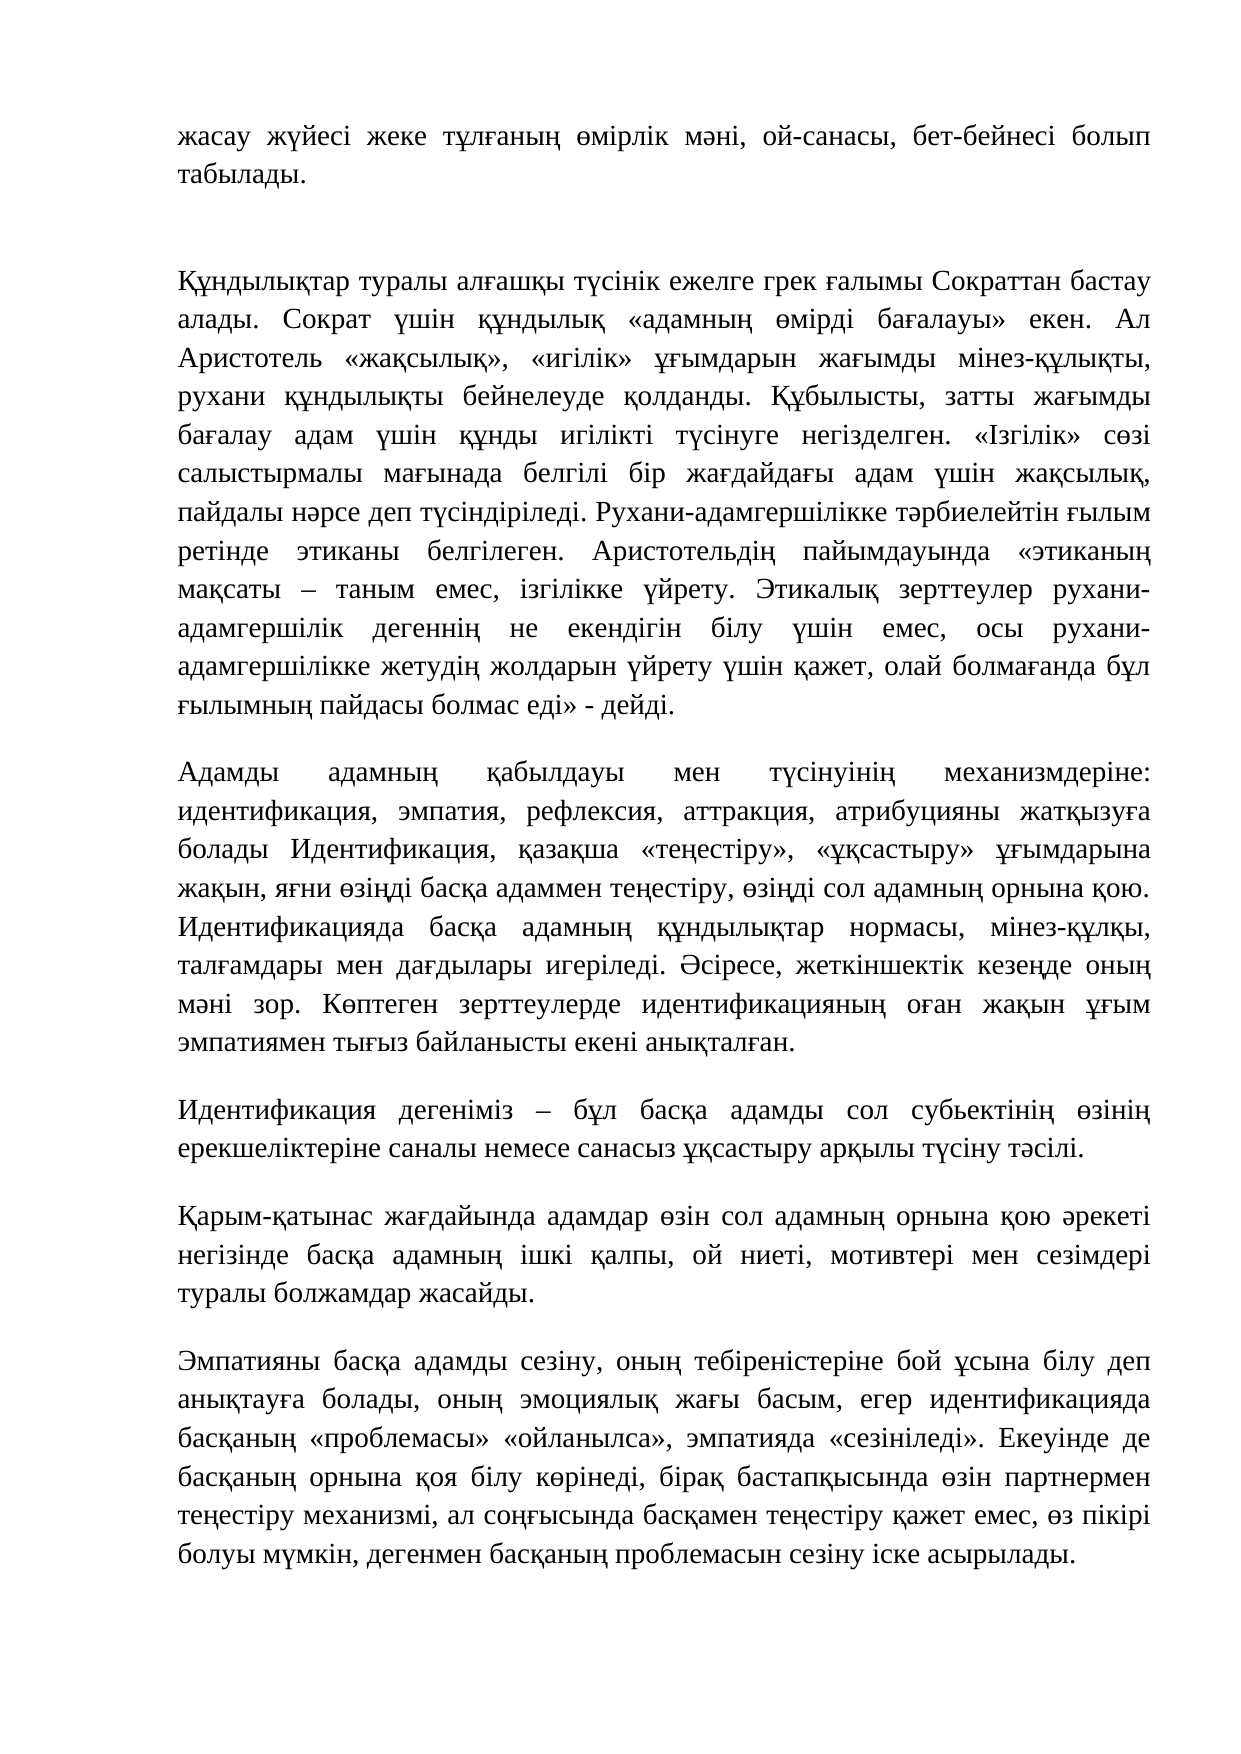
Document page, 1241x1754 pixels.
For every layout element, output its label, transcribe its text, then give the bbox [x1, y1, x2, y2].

text Эмпатияны басқа адамды сезіну, оның тебіреністеріне бой ұсына білу деп анықтауға болады, оның эмоциялық жағы басым, егер идентификацияда басқаның «проблемасы» «ойланылса», эмпатияда «сезініледі». Екеуінде де басқаның орнына қоя білу көрінеді, бірақ бастапқысында өзін партнермен теңестіру механизмі, ал соңғысында басқамен теңестіру қажет емес, өз пікірі болуы мүмкін, дегенмен басқаның проблемасын сезіну іске асырылады. [177, 1343, 1152, 1569]
text Идентификация дегеніміз – бұл басқа адамды сол субьектінің өзінің ерекшеліктеріне саналы немесе санасыз ұқсастыру арқылы түсіну тәсілі. [177, 1092, 1152, 1164]
text Адамды адамның қабылдауы мен түсінуінің механизмдеріне: идентификация, эмпатия, рефлексия, аттракция, атрибуцияны жатқызуға болады Идентификация, қазақша «теңестіру», «ұқсастыру» ұғымдарына жақын, яғни өзіңді басқа адаммен теңестіру, өзіңді сол адамның орнына қою. Идентификацияда басқа адамның құндылықтар нормасы, мінез-құлқы, талғамдары мен дағдылары игеріледі. Әсіресе, жеткіншектік кезеңде оның мәні зор. Көптеген зерттеулерде идентификацияның оған жақын ұғым эмпатиямен тығыз байланысты екені анықталған. [177, 754, 1152, 1058]
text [177, 118, 1152, 190]
text Қарым-қатынас жағдайында адамдар өзін сол адамның орнына қою әрекеті негізінде басқа адамның ішкі қалпы, ой ниеті, мотивтері мен сезімдері туралы болжамдар жасайды. [177, 1198, 1152, 1309]
text Құндылықтар туралы алғашқы түсінік ежелге грек ғалымы Сократтан бастау алады. Сократ үшін құндылық «адамның өмірді бағалауы» екен. Ал Аристотель «жақсылық», «игілік» ұғымдарын жағымды мінез-құлықты, рухани құндылықты бейнелеуде қолданды. Құбылысты, затты жағымды бағалау адам үшін құнды игілікті түсінуге негізделген. «Ізгілік» сөзі салыстырмалы мағынада белгілі бір жағдайдағы адам үшін жақсылық, пайдалы нәрсе деп түсіндіріледі. Рухани-адамгершілікке тәрбиелейтін ғылым ретінде этиканы белгілеген. Аристотельдің пайымдауында «этиканың мақсаты – таным емес, ізгілікке үйрету. Этикалық зерттеулер рухани-адамгершілік дегеннің не екендігін білу үшін емес, осы рухани-адамгершілікке жетудің жолдарын үйрету үшін қажет, олай болмағанда бұл ғылымның пайдасы болмас еді» - дейді. [177, 224, 1152, 720]
